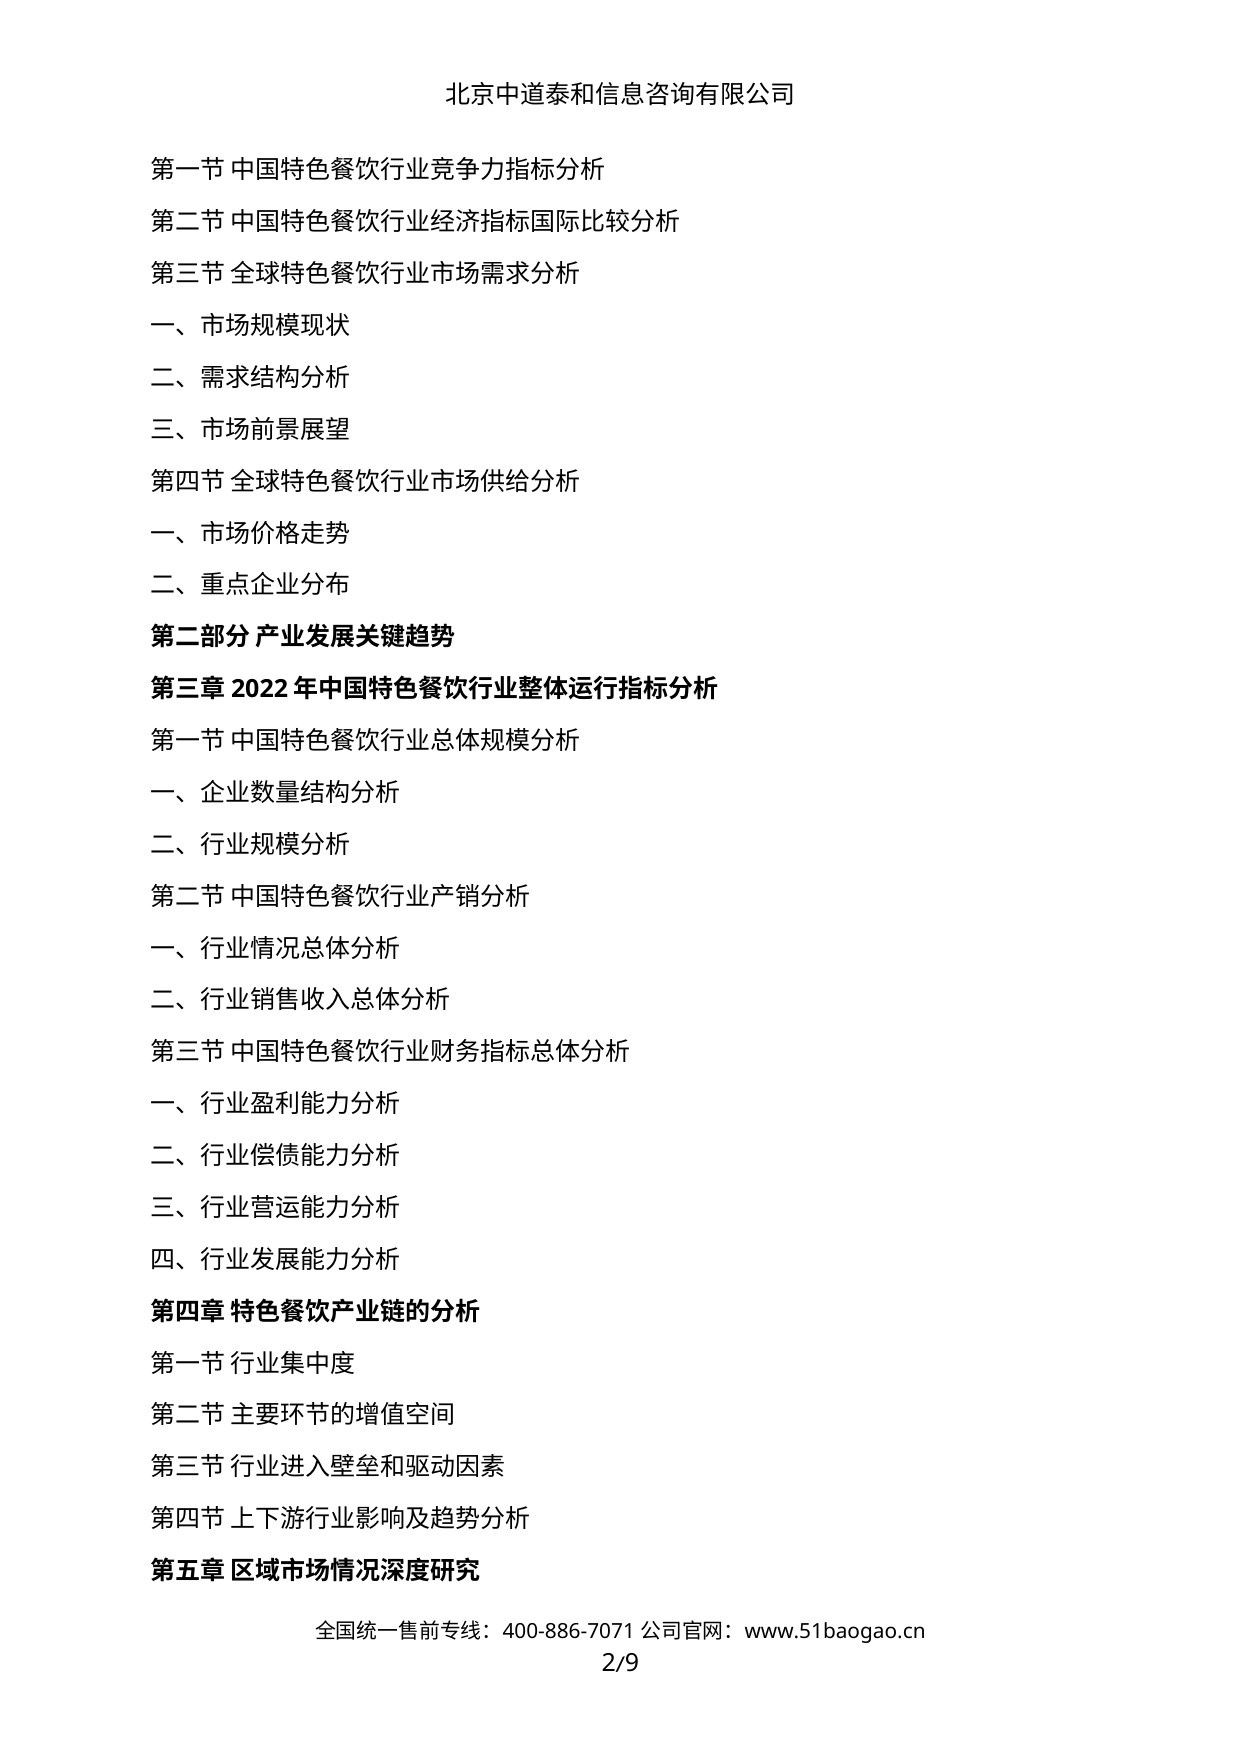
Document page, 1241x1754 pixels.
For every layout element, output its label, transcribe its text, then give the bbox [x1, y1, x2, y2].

text 第二节 主要环节的增值空间 [150, 1395, 1090, 1431]
text 第二部分 产业发展关键趋势 [150, 617, 1090, 653]
text 第二节 中国特色餐饮行业产销分析 [150, 876, 1090, 912]
text 第一节 中国特色餐饮行业总体规模分析 [150, 721, 1090, 757]
text 一、行业情况总体分析 [150, 928, 1090, 964]
text 三、行业营运能力分析 [150, 1187, 1090, 1224]
text 二、行业销售收入总体分析 [150, 980, 1090, 1016]
text 四、行业发展能力分析 [150, 1239, 1090, 1276]
text 二、重点企业分布 [150, 565, 1090, 601]
text 二、行业偿债能力分析 [150, 1136, 1090, 1172]
text 第一节 行业集中度 [150, 1343, 1090, 1379]
text 第二节 中国特色餐饮行业经济指标国际比较分析 [150, 202, 1090, 238]
text 一、市场规模现状 [150, 306, 1090, 342]
text 第五章 区域市场情况深度研究 [150, 1551, 1090, 1587]
text 一、市场价格走势 [150, 513, 1090, 549]
text 二、需求结构分析 [150, 357, 1090, 394]
text 第四章 特色餐饮产业链的分析 [150, 1291, 1090, 1327]
text 第三章 2022年中国特色餐饮行业整体运行指标分析 [150, 669, 1090, 705]
text 二、行业规模分析 [150, 824, 1090, 861]
text 第三节 全球特色餐饮行业市场需求分析 [150, 254, 1090, 290]
text 第四节 上下游行业影响及趋势分析 [150, 1499, 1090, 1535]
text 第四节 全球特色餐饮行业市场供给分析 [150, 461, 1090, 497]
text 一、企业数量结构分析 [150, 772, 1090, 809]
text 第三节 中国特色餐饮行业财务指标总体分析 [150, 1032, 1090, 1068]
text 第一节 中国特色餐饮行业竞争力指标分析 [150, 150, 1090, 186]
text 第三节 行业进入壁垒和驱动因素 [150, 1447, 1090, 1483]
text 三、市场前景展望 [150, 409, 1090, 446]
text 一、行业盈利能力分析 [150, 1084, 1090, 1120]
